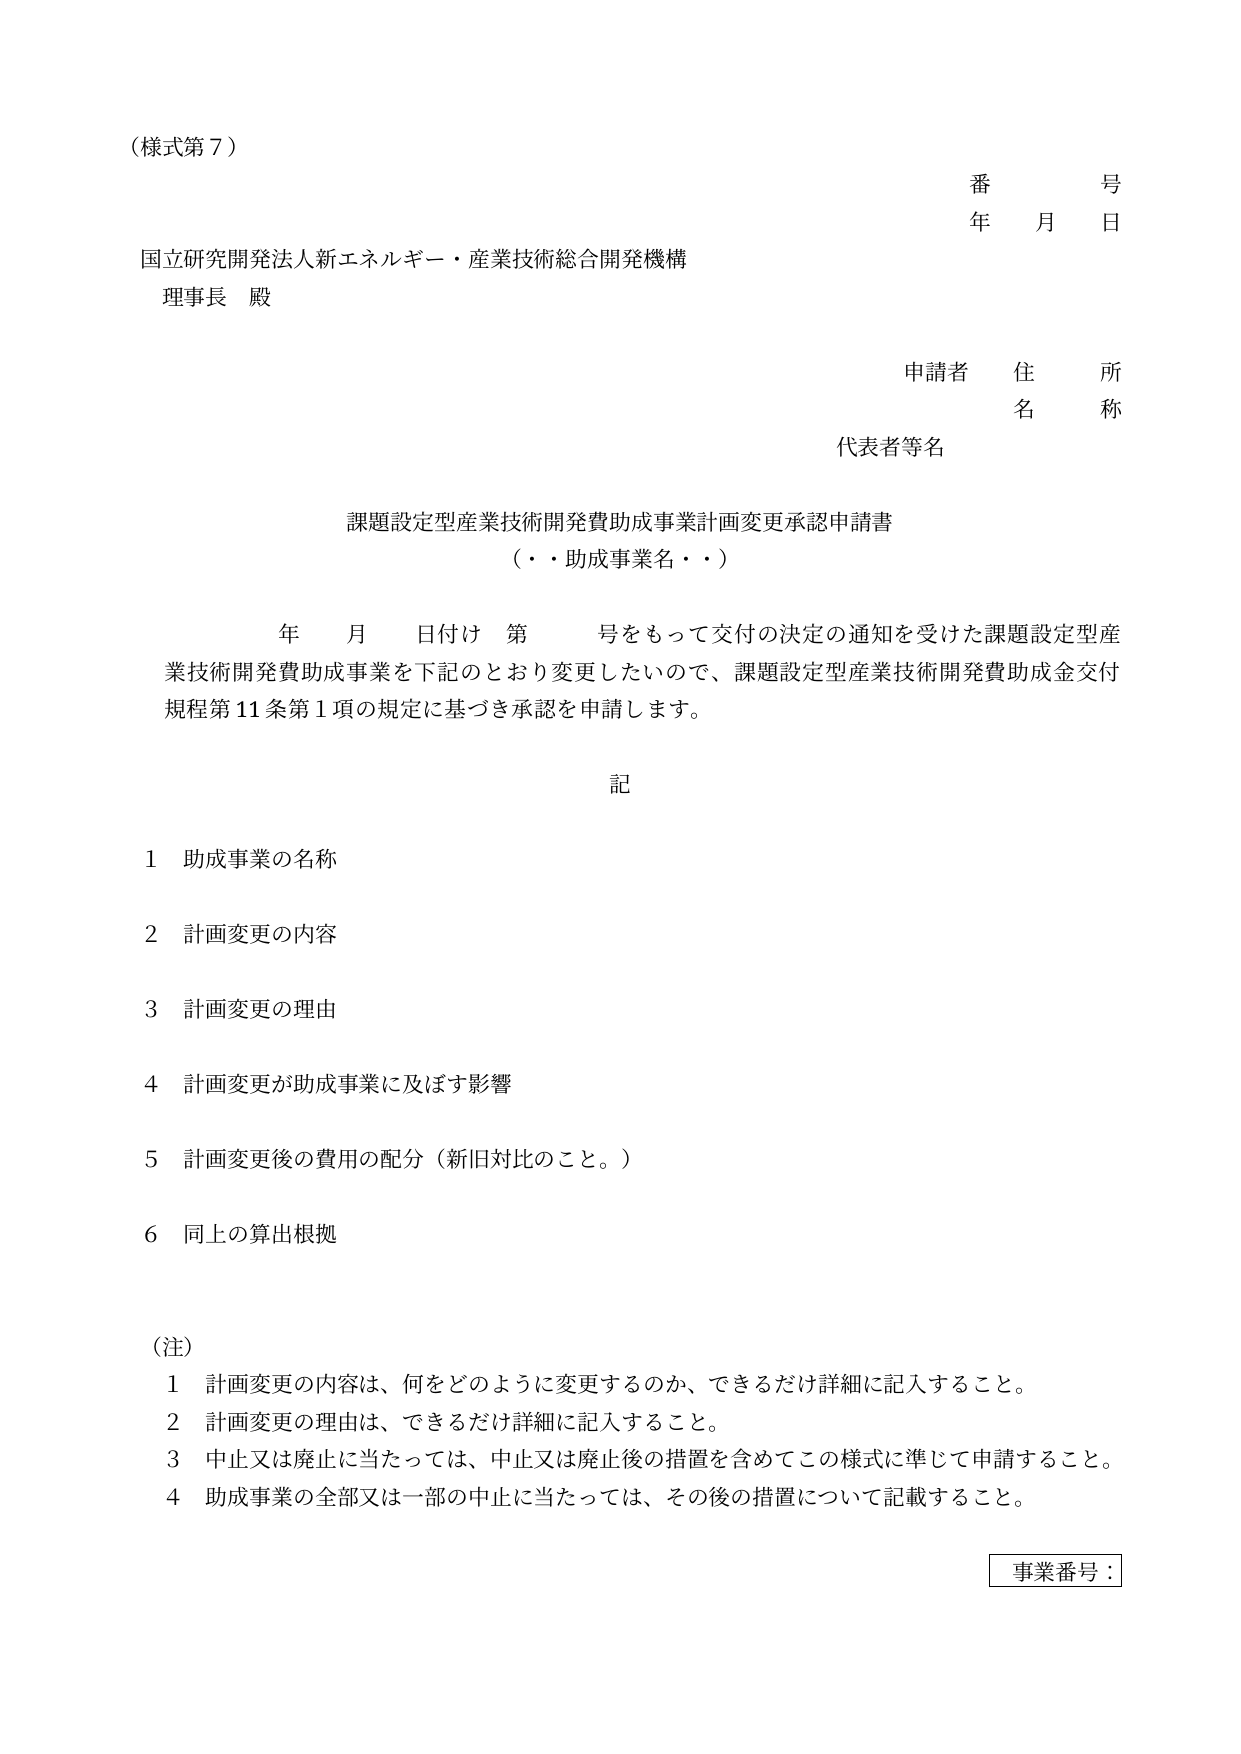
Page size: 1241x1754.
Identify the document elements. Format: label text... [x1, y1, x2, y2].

text ４ 計画変更が助成事業に及ぼす影響 [118, 1064, 1122, 1102]
text （・・助成事業名・・） [118, 539, 1122, 577]
text １ 計画変更の内容は、何をどのように変更するのか、できるだけ詳細に記入すること。 [118, 1364, 1122, 1402]
text （注） [118, 1327, 1122, 1364]
text ３ 計画変更の理由 [118, 989, 1122, 1027]
text 年 月 日 [118, 202, 1122, 239]
text ３ 中止又は廃止に当たっては、中止又は廃止後の措置を含めてこの様式に準じて申請すること。 [118, 1439, 1122, 1477]
text １ 助成事業の名称 [118, 839, 1122, 877]
text 理事長 殿 [118, 277, 1122, 314]
subtitle 記 [118, 764, 1122, 802]
text 課題設定型産業技術開発費助成事業計画変更承認申請書 [118, 502, 1122, 539]
text 国立研究開発法人新エネルギー・産業技術総合開発機構 [118, 239, 1122, 277]
text ２ 計画変更の内容 [118, 914, 1122, 952]
text ４ 助成事業の全部又は一部の中止に当たっては、その後の措置について記載すること。 [118, 1477, 1122, 1514]
text ５ 計画変更後の費用の配分（新旧対比のこと。） [118, 1139, 1122, 1177]
text 番 号 [118, 164, 1122, 202]
text ６ 同上の算出根拠 [118, 1214, 1122, 1252]
text ２ 計画変更の理由は、できるだけ詳細に記入すること。 [118, 1402, 1122, 1439]
text 申請者 住 所 [118, 352, 1122, 389]
text 事業番号： [118, 1552, 1122, 1589]
text 代表者等名 [118, 427, 945, 464]
text 名 称 [118, 389, 1122, 427]
text 年 月 日付け 第 号をもって交付の決定の通知を受けた課題設定型産業技術開発費助成事業を下記のとおり変更したいので、課題設定型産業技術開発費助成金交付規程第11条第１項の規定に基づき承認を申請します。 [164, 614, 1122, 727]
text （様式第７） [118, 127, 1122, 164]
